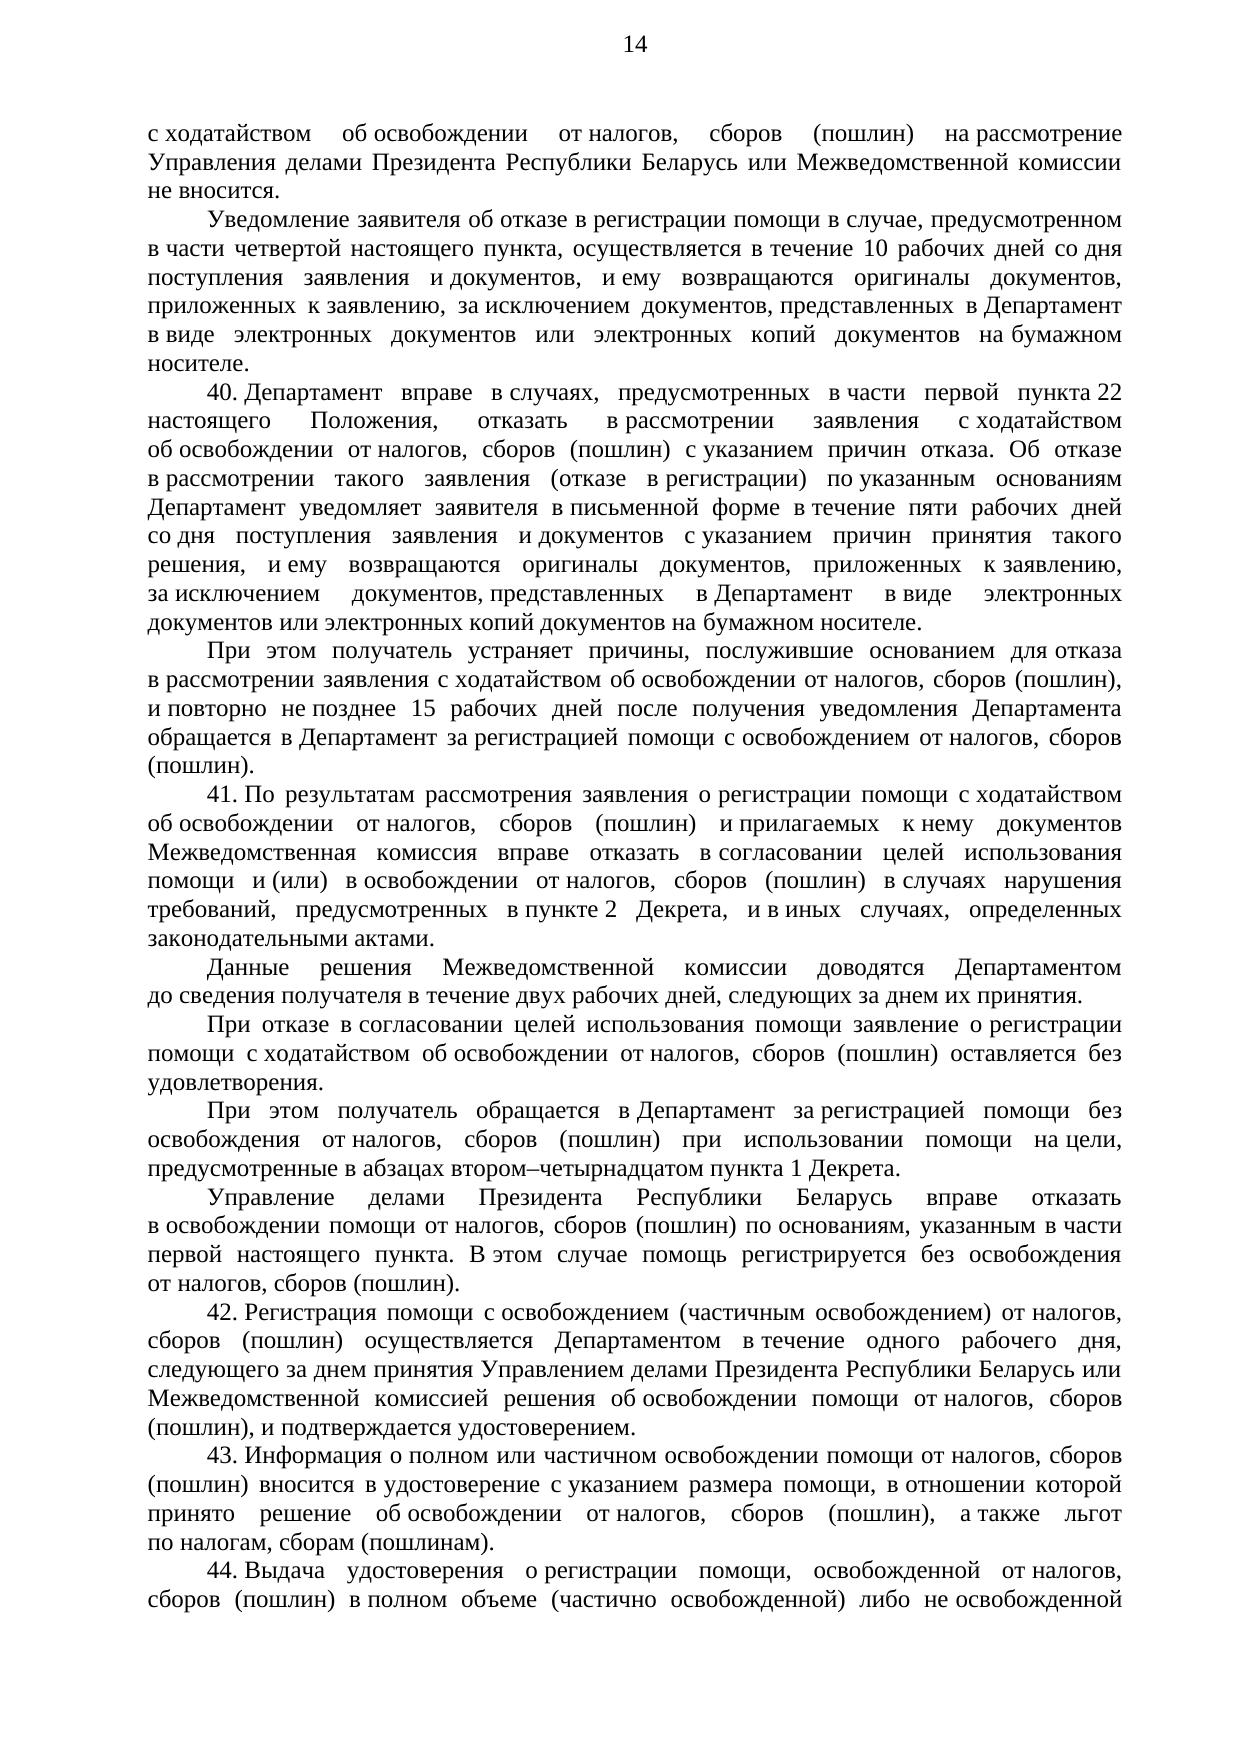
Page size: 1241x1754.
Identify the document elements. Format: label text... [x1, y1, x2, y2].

text Данные решения Межведомственной комиссии доводятся Департаментом до сведения получателя в течение двух рабочих дней, следующих за днем их принятия. [147, 952, 1122, 1009]
text При этом получатель обращается в Департамент за регистрацией помощи без освобождения от налогов, сборов (пошлин) при использовании помощи на цели, предусмотренные в абзацах втором–четырнадцатом пункта 1 Декрета. [147, 1096, 1122, 1182]
text 42. Регистрация помощи с освобождением (частичным освобождением) от налогов, сборов (пошлин) осуществляется Департаментом в течение одного рабочего дня, следующего за днем принятия Управлением делами Президента Республики Беларусь или Межведомственной комиссией решения об освобождении помощи от налогов, сборов (пошлин), и подтверждается удостоверением. [147, 1297, 1122, 1441]
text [147, 1556, 1122, 1613]
text 43. Информация о полном или частичном освобождении помощи от налогов, сборов (пошлин) вносится в удостоверение с указанием размера помощи, в отношении которой принято решение об освобождении от налогов, сборов (пошлин), а также льгот по налогам, сборам (пошлинам). [147, 1441, 1122, 1556]
text Уведомление заявителя об отказе в регистрации помощи в случае, предусмотренном в части четвертой настоящего пункта, осуществляется в течение 10 рабочих дней со дня поступления заявления и документов, и ему возвращаются оригиналы документов, приложенных к заявлению, за исключением документов, представленных в Департамент в виде электронных документов или электронных копий документов на бумажном носителе. [147, 204, 1122, 377]
text 41. По результатам рассмотрения заявления о регистрации помощи с ходатайством об освобождении от налогов, сборов (пошлин) и прилагаемых к нему документов Межведомственная комиссия вправе отказать в согласовании целей использования помощи и (или) в освобождении от налогов, сборов (пошлин) в случаях нарушения требований, предусмотренных в пункте 2 Декрета, и в иных случаях, определенных законодательными актами. [147, 779, 1122, 952]
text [147, 118, 1122, 204]
text При отказе в согласовании целей использования помощи заявление о регистрации помощи с ходатайством об освобождении от налогов, сборов (пошлин) оставляется без удовлетворения. [147, 1009, 1122, 1096]
text Управление делами Президента Республики Беларусь вправе отказать в освобождении помощи от налогов, сборов (пошлин) по основаниям, указанным в части первой настоящего пункта. В этом случае помощь регистрируется без освобождения от налогов, сборов (пошлин). [147, 1182, 1122, 1297]
text 40. Департамент вправе в случаях, предусмотренных в части первой пункта 22 настоящего Положения, отказать в рассмотрении заявления с ходатайством об освобождении от налогов, сборов (пошлин) с указанием причин отказа. Об отказе в рассмотрении такого заявления (отказе в регистрации) по указанным основаниям Департамент уведомляет заявителя в письменной форме в течение пяти рабочих дней со дня поступления заявления и документов с указанием причин принятия такого решения, и ему возвращаются оригиналы документов, приложенных к заявлению, за исключением документов, представленных в Департамент в виде электронных документов или электронных копий документов на бумажном носителе. [147, 377, 1122, 636]
text При этом получатель устраняет причины, послужившие основанием для отказа в рассмотрении заявления с ходатайством об освобождении от налогов, сборов (пошлин), и повторно не позднее 15 рабочих дней после получения уведомления Департамента обращается в Департамент за регистрацией помощи с освобождением от налогов, сборов (пошлин). [147, 636, 1122, 779]
